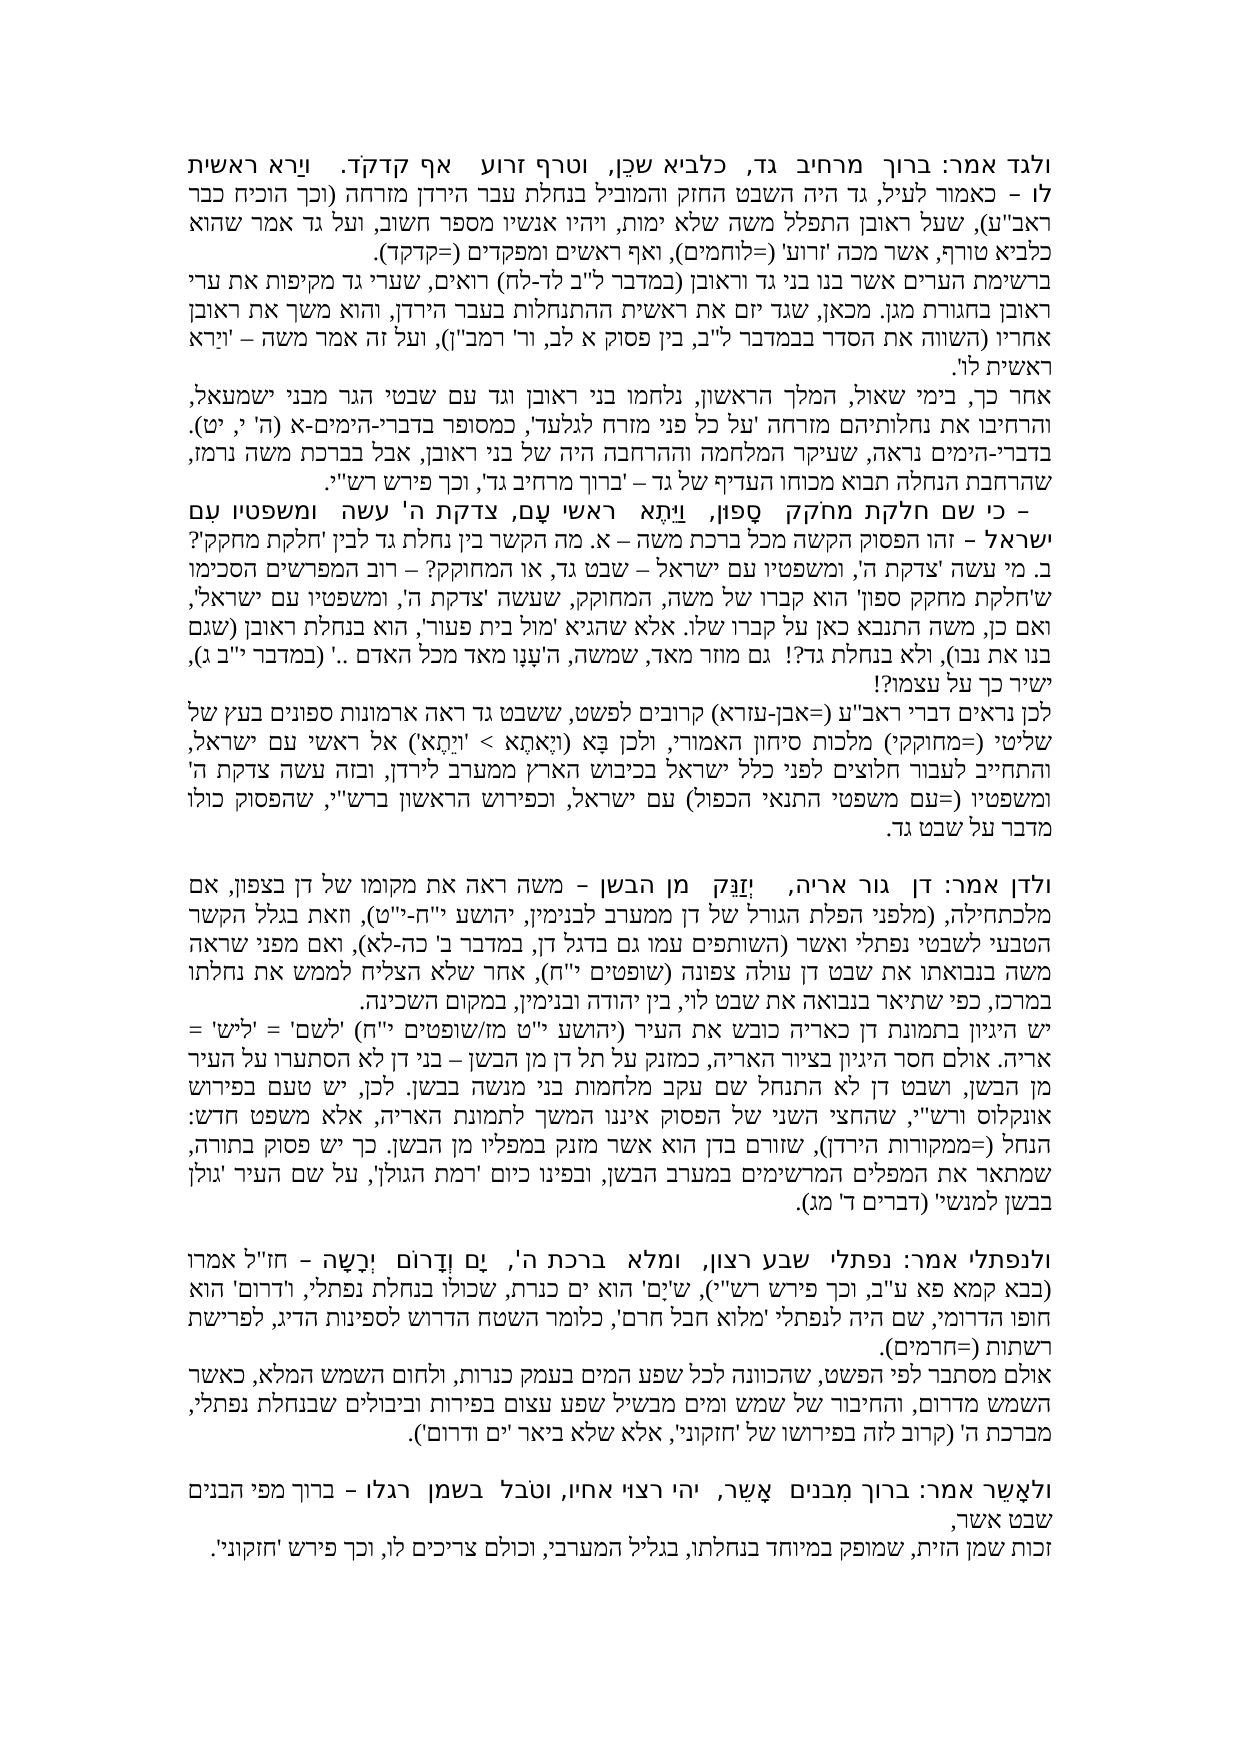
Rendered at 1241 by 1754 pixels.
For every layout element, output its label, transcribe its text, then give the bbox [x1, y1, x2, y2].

text ולדן אמר: דן גור אריה, יְזַנֵּק מן הבשן – משה ראה את מקומו של דן בצפון, אם מלכתחילה, (מלפני הפלת הגורל של דן ממערב לבנימין, יהושע י"ח-י"ט), וזאת בגלל הקשר הטבעי לשבטי נפתלי ואשר (השותפים עמו גם בדגל דן, במדבר ב' כה-לא), ואם מפני שראה משה בנבואתו את שבט דן עולה צפונה (שופטים י"ח), אחר שלא הצליח לממש את נחלתו במרכז, כפי שתיאר בנבואה את שבט לוי, בין יהודה ובנימין, במקום השכינה. [187, 871, 1053, 1015]
text ולאָשֵר אמר: ברוך מִבנים אָשֵר, יהי רצוּי אחיו, וטֹבל בשמן רגלו – ברוך מפי הבנים שבט אשר, [187, 1475, 1053, 1533]
text זכות שמן הזית, שמופק במיוחד בנחלתו, בגליל המערבי, וכולם צריכים לו, וכך פירש 'חזקוני'. [187, 1533, 1053, 1562]
text לכן נראים דברי ראב"ע (=אבן-עזרא) קרובים לפשט, ששבט גד ראה ארמונות ספונים בעץ של שליטי (=מחוקקי) מלכות סיחון האמורי, ולכן בָּא (ויֶאתֶא > 'ויֵתֶא') אל ראשי עם ישראל, והתחייב לעבור חלוצים לפני כלל ישראל בכיבוש הארץ ממערב לירדן, ובזה עשה צדקת ה' ומשפטיו (=עם משפטי התנאי הכפול) עם ישראל, וכפירוש הראשון ברש"י, שהפסוק כולו מדבר על שבט גד. [187, 698, 1053, 842]
text – כי שם חלקת מחֹקק סָפוּן, וַיֵּתֶא ראשי עָם, צדקת ה' עשה ומשפטיו עִם ישראל – זהו הפסוק הקשה מכל ברכת משה – א. מה הקשר בין נחלת גד לבין 'חלקת מחקק'? ב. מי עשה 'צדקת ה', ומשפטיו עם ישראל – שבט גד, או המחוקק? – רוב המפרשים הסכימו ש'חלקת מחקק ספון' הוא קברו של משה, המחוקק, שעשה 'צדקת ה', ומשפטיו עם ישראל', ואם כן, משה התנבא כאן על קברו שלו. אלא שהגיא 'מול בית פעור', הוא בנחלת ראובן (שגם בנו את נבו), ולא בנחלת גד?! גם מוזר מאד, שמשה, ה'עָנָו מאד מכל האדם ..' (במדבר י"ב ג), ישיר כך על עצמו?! [187, 496, 1053, 698]
text יש היגיון בתמונת דן כאריה כובש את העיר (יהושע י"ט מז/שופטים י"ח) 'לשם' = 'ליש' = אריה. אולם חסר היגיון בציור האריה, כמזנק על תל דן מן הבשן – בני דן לא הסתערו על העיר מן הבשן, ושבט דן לא התנחל שם עקב מלחמות בני מנשה בבשן. לכן, יש טעם בפירוש אונקלוס ורש"י, שהחצי השני של הפסוק איננו המשך לתמונת האריה, אלא משפט חדש: הנחל (=ממקורות הירדן), שזורם בדן הוא אשר מזנק במפליו מן הבשן. כך יש פסוק בתורה, שמתאר את המפלים המרשימים במערב הבשן, ובפינו כיום 'רמת הגולן', על שם העיר 'גולן בבשן למנשי' (דברים ד' מג). [187, 1015, 1053, 1216]
text ברשימת הערים אשר בנו בני גד וראובן (במדבר ל"ב לד-לח) רואים, שערי גד מקיפות את ערי ראובן בחגורת מגן. מכאן, שגד יזם את ראשית ההתנחלות בעבר הירדן, והוא משך את ראובן אחריו (השווה את הסדר בבמדבר ל"ב, בין פסוק א לב, ור' רמב"ן), ועל זה אמר משה – 'ויַרא ראשית לו'. [187, 266, 1053, 381]
text ולגד אמר: ברוך מרחיב גד, כלביא שכֵן, וטרף זרוע אף קדקֹד. ויַרא ראשית לו – כאמור לעיל, גד היה השבט החזק והמוביל בנחלת עבר הירדן מזרחה (וכך הוכיח כבר ראב"ע), שעל ראובן התפלל משה שלא ימות, ויהיו אנשיו מספר חשוב, ועל גד אמר שהוא כלביא טורף, אשר מכה 'זרוע' (=לוחמים), ואף ראשים ומפקדים (=קדקד). [187, 150, 1053, 266]
text אחר כך, בימי שאול, המלך הראשון, נלחמו בני ראובן וגד עם שבטי הגר מבני ישמעאל, והרחיבו את נחלותיהם מזרחה 'על כל פני מזרח לגלעד', כמסופר בדברי-הימים-א (ה' י, יט). בדברי-הימים נראה, שעיקר המלחמה וההרחבה היה של בני ראובן, אבל בברכת משה נרמז, שהרחבת הנחלה תבוא מכוחו העדיף של גד – 'ברוך מרחיב גד', וכך פירש רש"י. [187, 381, 1053, 496]
text אולם מסתבר לפי הפשט, שהכוונה לכל שפע המים בעמק כנרות, ולחום השמש המלא, כאשר השמש מדרום, והחיבור של שמש ומים מבשיל שפע עצום בפירות וביבולים שבנחלת נפתלי, מברכת ה' (קרוב לזה בפירושו של 'חזקוני', אלא שלא ביאר 'ים ודרום'). [187, 1360, 1053, 1447]
text ולנפתלי אמר: נפתלי שבע רצון, ומלא ברכת ה', יָם וְדָרוֹם יְרָשָה – חז"ל אמרו (בבא קמא פא ע"ב, וכך פירש רש"י), ש'יָם' הוא ים כנרת, שכולו בנחלת נפתלי, ו'דרום' הוא חופו הדרומי, שם היה לנפתלי 'מלוא חבל חרם', כלומר השטח הדרוש לספינות הדיג, לפרישת רשתות (=חרמים). [187, 1245, 1053, 1360]
